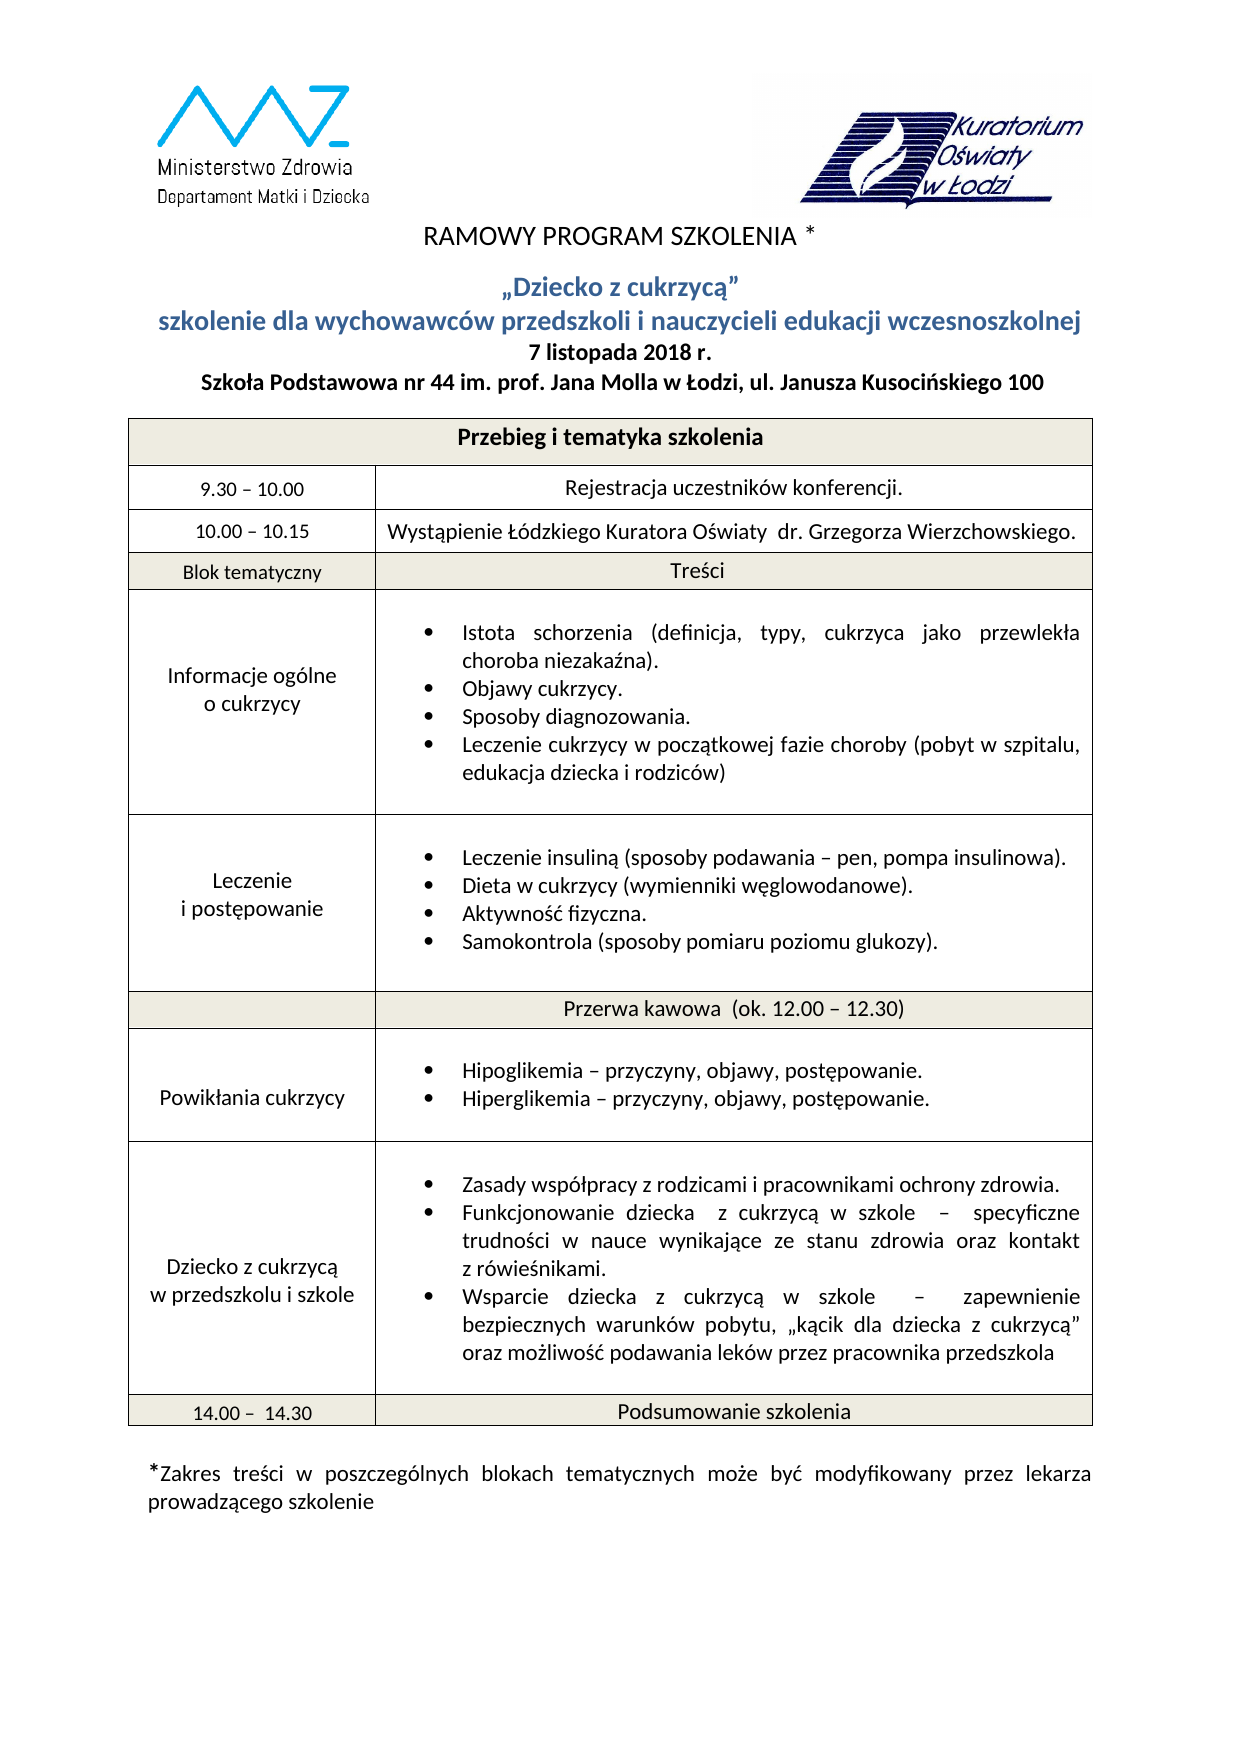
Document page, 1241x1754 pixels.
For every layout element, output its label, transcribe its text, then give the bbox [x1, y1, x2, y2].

table_cell Przerwa kawowa (ok. 12.00 – 12.30) [376, 992, 1092, 1027]
text 7 listopada 2018 r. [148, 337, 1093, 367]
table_cell Wystąpienie Łódzkiego Kuratora Oświaty dr. Grzegorza Wierzchowskiego. [376, 510, 1092, 552]
picture [751, 73, 1093, 218]
picture [147, 74, 378, 213]
table_cell Istota schorzenia (definicja, typy, cukrzyca jako przewlekła choroba niezakaźna). Objawy cukrzycy. Sposoby diagnozowania. Leczenie cukrzycy w początkowej fazie choroby (pobyt w szpitalu, edukacja dziecka i rodziców) [376, 590, 1092, 814]
table_cell Treści [376, 553, 1092, 589]
table_cell Zasady współpracy z rodzicami i pracownikami ochrony zdrowia. Funkcjonowanie dziecka z cukrzycą w szkole – specyficzne trudności w nauce wynikające ze stanu zdrowia oraz kontakt z rówieśnikami. Wsparcie dziecka z cukrzycą w szkole – zapewnienie bezpiecznych warunków pobytu, „kącik dla dziecka z cukrzycą” oraz możliwość podawania leków przez pracownika przedszkola [376, 1142, 1092, 1394]
table_header Przebieg i tematyka szkolenia [129, 419, 1092, 464]
text szkolenie dla wychowawców przedszkoli i nauczycieli edukacji wczesnoszkolnej [148, 303, 1093, 337]
text *Zakres treści w poszczególnych blokach tematycznych może być modyfikowany przez lekarza prowadzącego szkolenie [148, 1457, 1093, 1516]
text RAMOWY PROGRAM SZKOLENIA * [148, 217, 1093, 252]
table_cell Leczenie i postępowanie [129, 815, 375, 991]
table_cell Hipoglikemia – przyczyny, objawy, postępowanie. Hiperglikemia – przyczyny, objawy, postępowanie. [376, 1029, 1092, 1141]
table_cell Powikłania cukrzycy [129, 1029, 375, 1141]
text Szkoła Podstawowa nr 44 im. prof. Jana Molla w Łodzi, ul. Janusza Kusocińskiego 100 [148, 367, 1093, 396]
table_cell Blok tematyczny [129, 553, 375, 589]
text „Dziecko z cukrzycą” [148, 269, 1093, 303]
table_cell Rejestracja uczestników konferencji. [376, 466, 1092, 509]
table_cell Informacje ogólne o cukrzycy [129, 590, 375, 814]
table_cell Podsumowanie szkolenia [376, 1395, 1092, 1425]
table_cell 14.00 – 14.30 [129, 1395, 375, 1425]
table_cell 10.00 – 10.15 [129, 510, 375, 552]
table_cell [129, 992, 375, 1027]
table_cell 9.30 – 10.00 [129, 466, 375, 509]
table_cell Dziecko z cukrzycą w przedszkolu i szkole [129, 1142, 375, 1394]
table_cell Leczenie insuliną (sposoby podawania – pen, pompa insulinowa). Dieta w cukrzycy (wymienniki węglowodanowe). Aktywność fizyczna. Samokontrola (sposoby pomiaru poziomu glukozy). [376, 815, 1092, 991]
